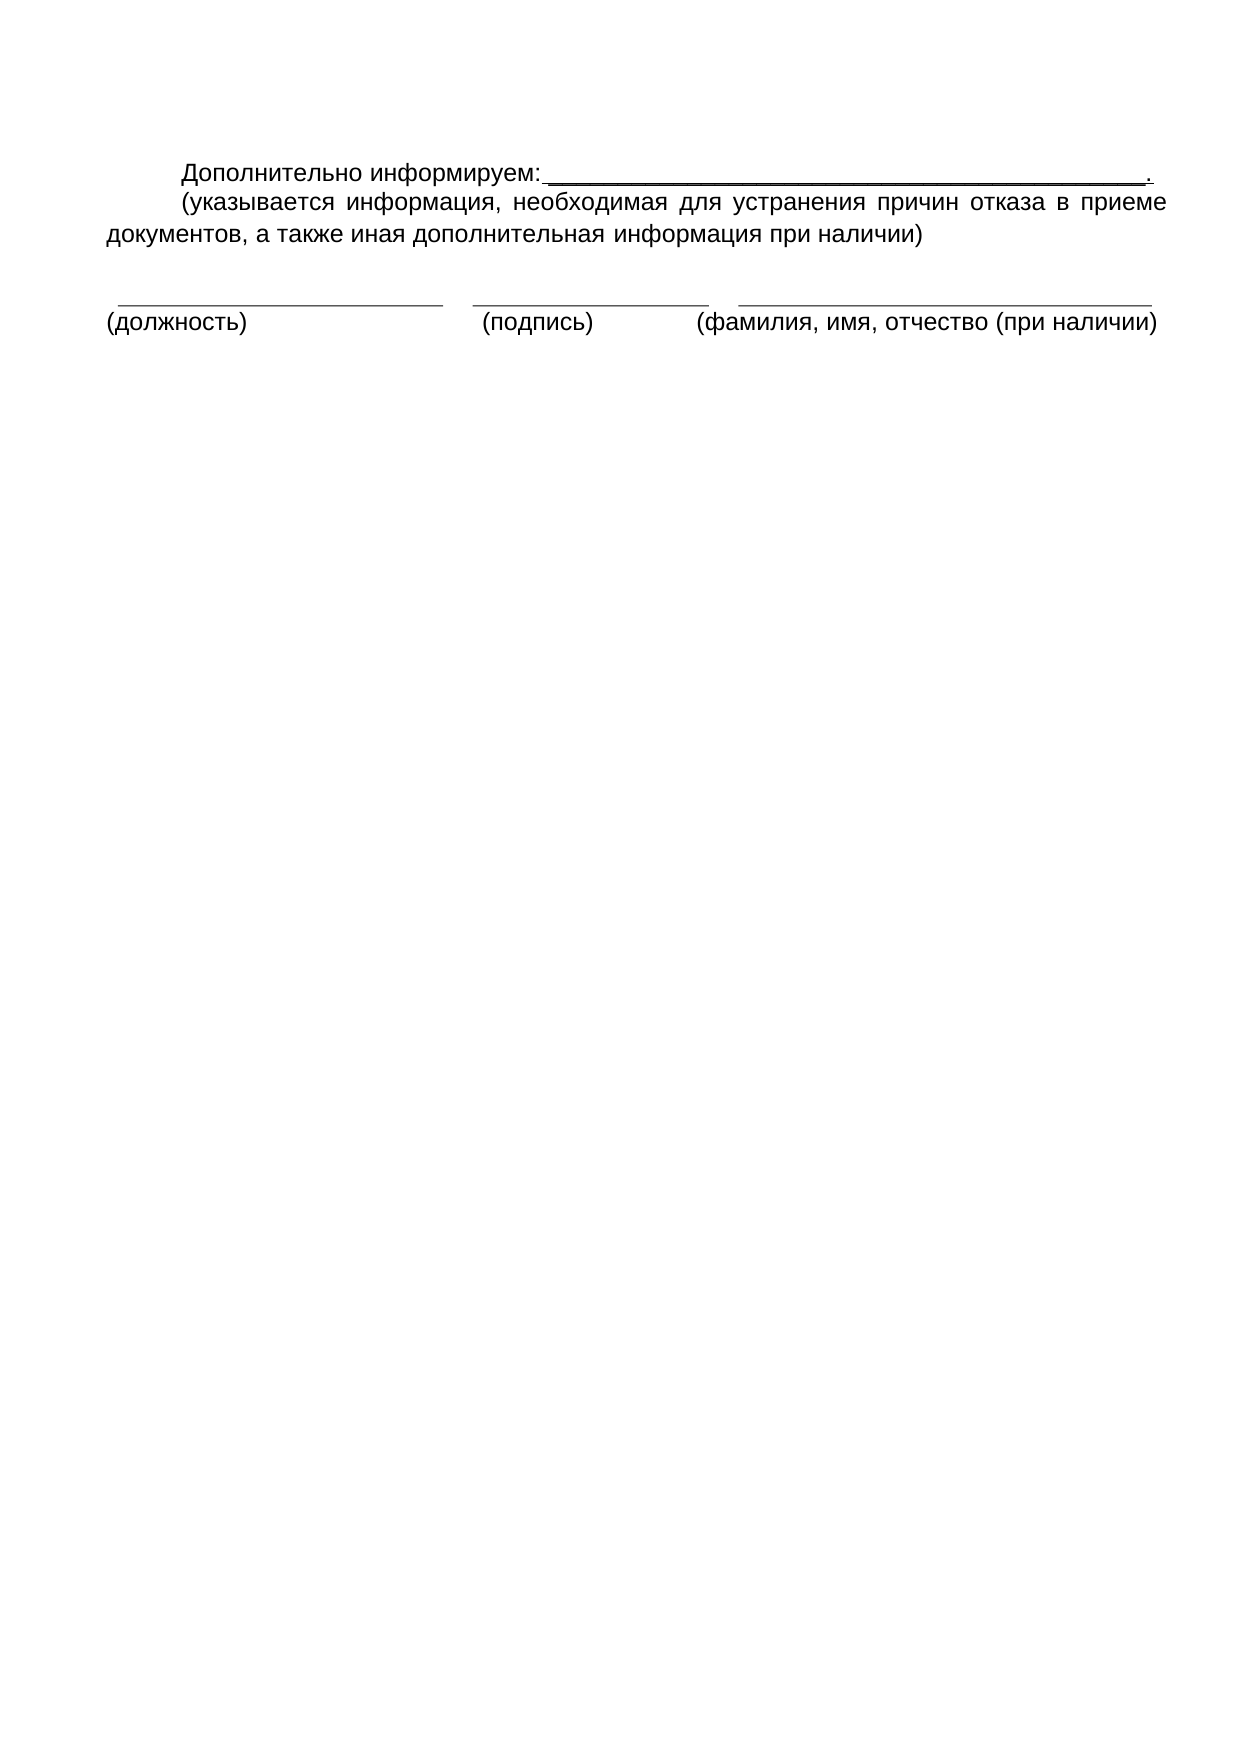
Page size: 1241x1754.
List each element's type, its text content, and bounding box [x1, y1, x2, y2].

text Дополнительно информируем: ___________________________________________. [106, 158, 1167, 187]
text (должность) (подпись) (фамилия, имя, отчество (при наличии) [106, 278, 1167, 335]
text (указывается информация, необходимая для устранения причин отказа в приеме документов, а также иная дополнительная информация при наличии) [106, 187, 1167, 249]
